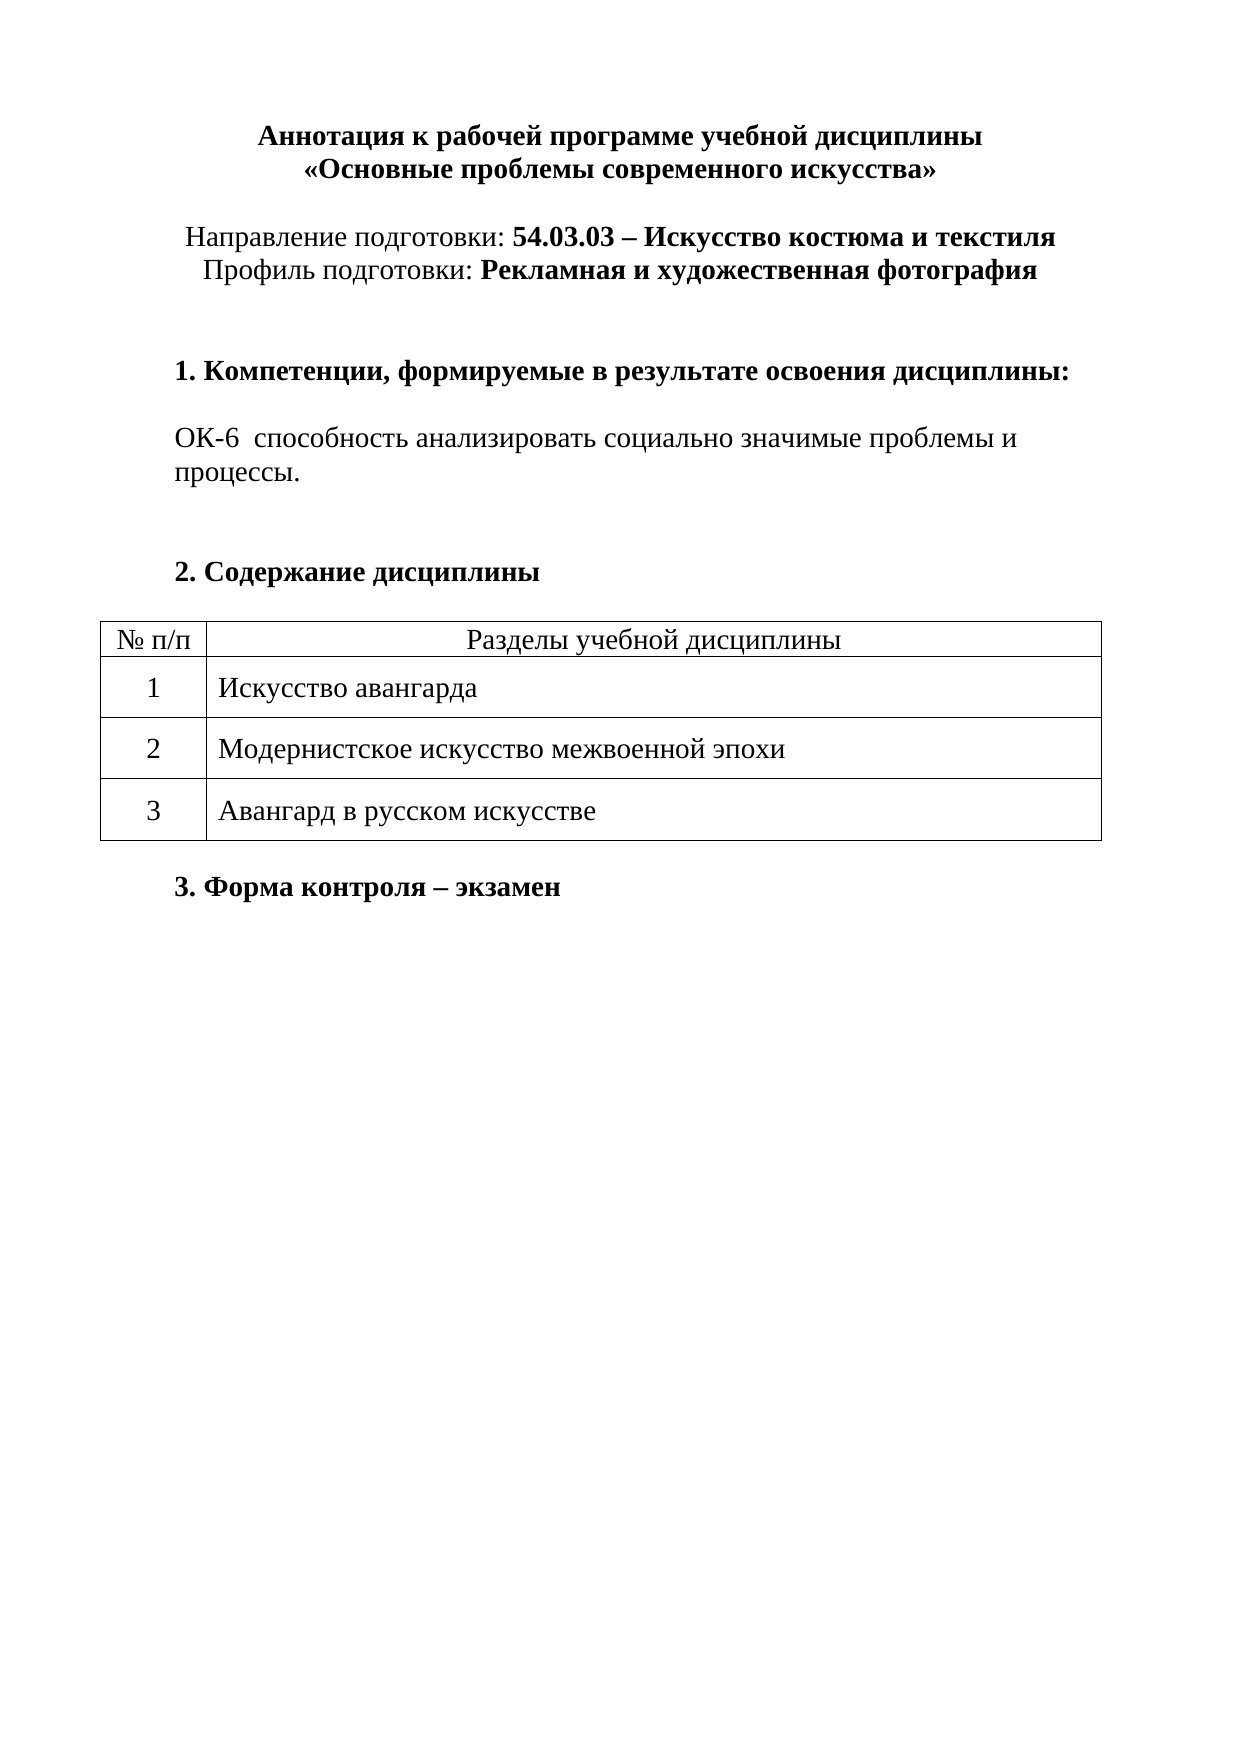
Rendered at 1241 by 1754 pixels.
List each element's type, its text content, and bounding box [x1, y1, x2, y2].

text 1. Компетенции, формируемые в результате освоения дисциплины: [100, 353, 1140, 386]
table_cell Модернистское искусство межвоенной эпохи [207, 718, 1101, 778]
table_cell 2 [101, 718, 206, 778]
text «Основные проблемы современного искусства» [100, 152, 1140, 185]
table_cell 3 [101, 779, 206, 839]
table_cell Искусство авангарда [207, 657, 1101, 717]
text Направление подготовки: 54.03.03 – Искусство костюма и текстиля [100, 219, 1140, 252]
text ОК-6 способность анализировать социально значимые проблемы и процессы. [174, 420, 1140, 487]
text Аннотация к рабочей программе учебной дисциплины [100, 118, 1140, 152]
table_cell Авангард в русском искусстве [207, 779, 1101, 839]
text Профиль подготовки: Рекламная и художественная фотография [100, 252, 1140, 286]
table_header Разделы учебной дисциплины [207, 622, 1101, 656]
table_cell 1 [101, 657, 206, 717]
text 3. Форма контроля – экзамен [100, 869, 1140, 903]
table_header № п/п [101, 622, 206, 656]
text 2. Содержание дисциплины [174, 554, 1140, 587]
